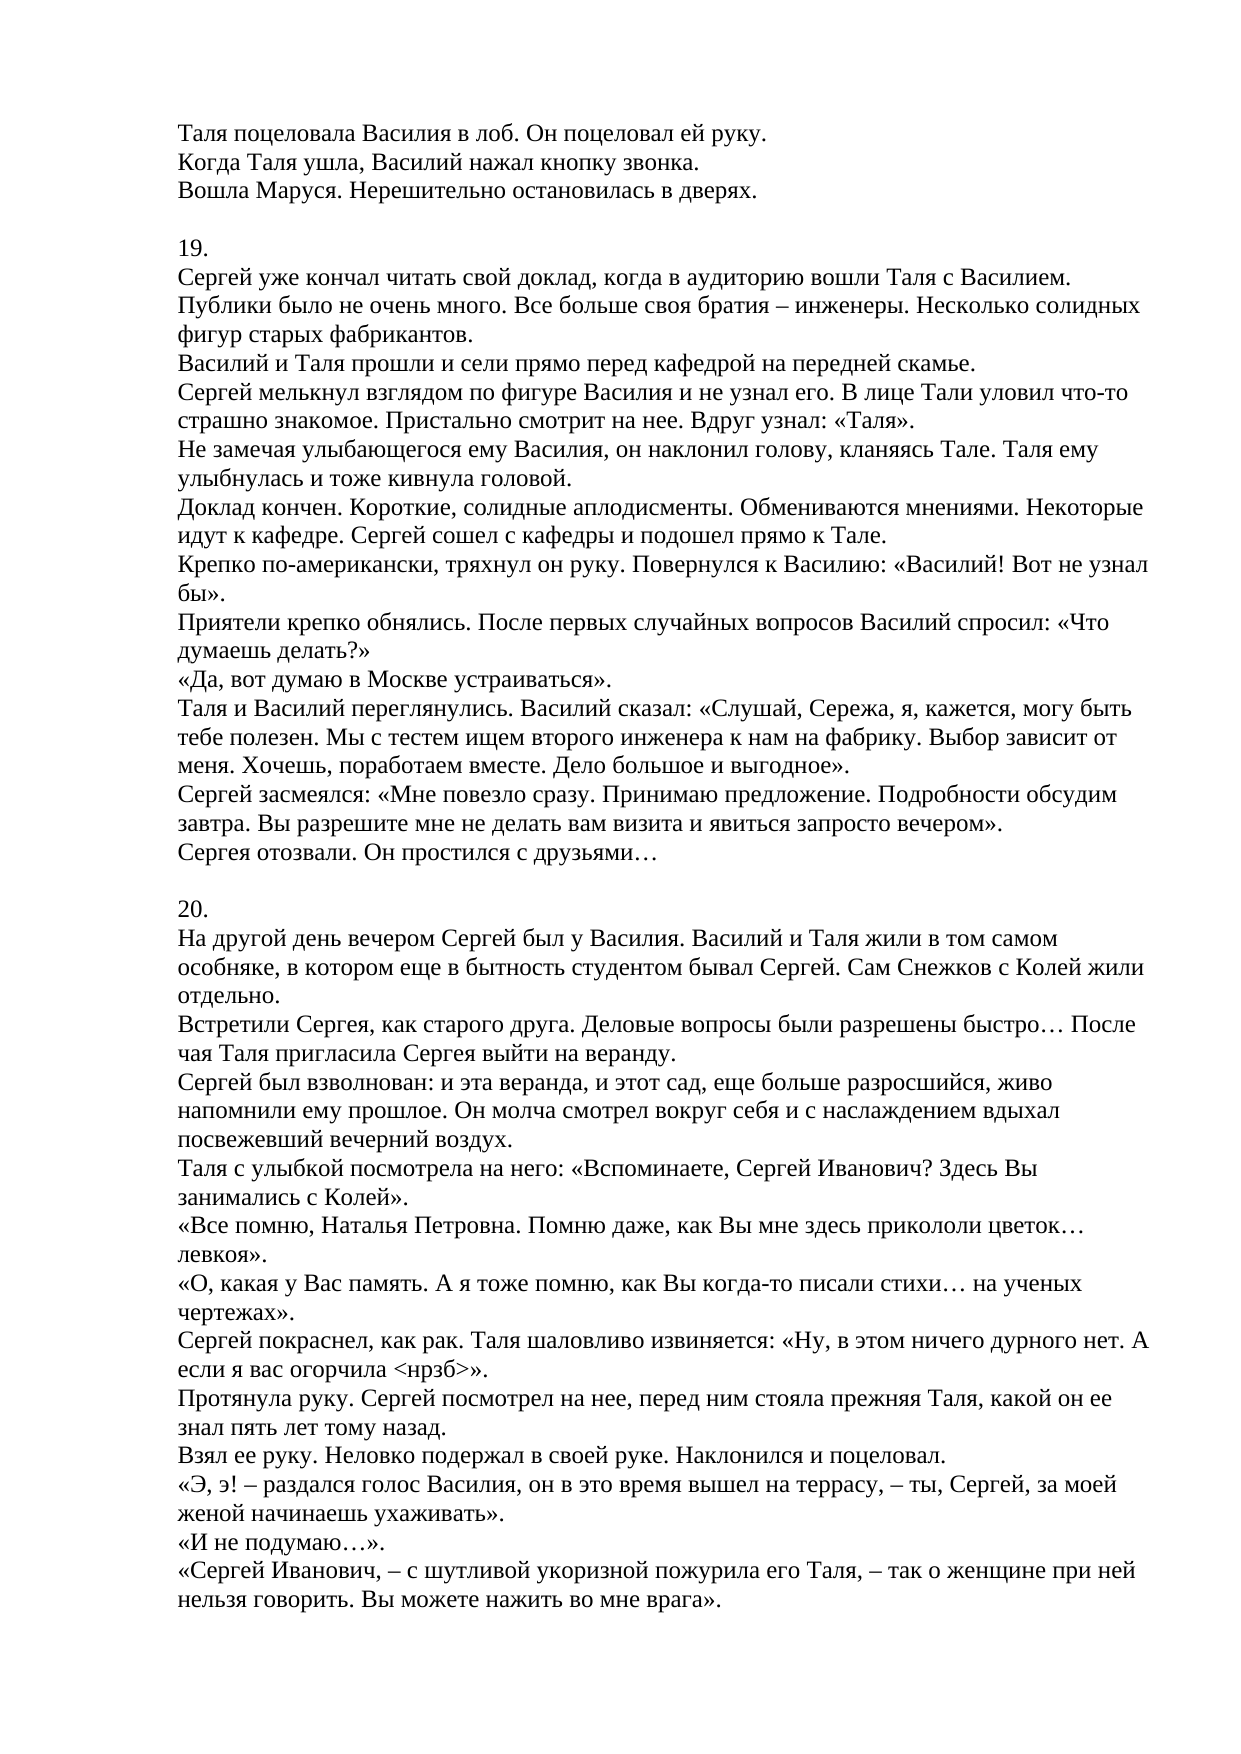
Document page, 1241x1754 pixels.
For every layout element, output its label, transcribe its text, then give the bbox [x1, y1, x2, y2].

text Вошла Маруся. Нерешительно остановилась в дверях. [177, 176, 1152, 204]
text Сергей уже кончал читать свой доклад, когда в аудиторию вошли Таля с Василием. [177, 262, 1152, 291]
text Крепко по-американски, тряхнул он руку. Повернулся к Василию: «Василий! Вот не узнал бы». [177, 549, 1152, 607]
text Сергей мелькнул взглядом по фигуре Василия и не узнал его. В лице Тали уловил что-то страшно знакомое. Пристально смотрит на нее. Вдруг узнал: «Таля». [177, 377, 1152, 434]
text Василий и Таля прошли и сели прямо перед кафедрой на передней скамье. [177, 348, 1152, 377]
text Когда Таля ушла, Василий нажал кнопку звонка. [177, 147, 1152, 176]
text Встретили Сергея, как старого друга. Деловые вопросы были разрешены быстро… После чая Таля пригласила Сергея выйти на веранду. [177, 1009, 1152, 1067]
text На другой день вечером Сергей был у Василия. Василий и Таля жили в том самом особняке, в котором еще в бытность студентом бывал Сергей. Сам Снежков с Колей жили отдельно. [177, 923, 1152, 1009]
text Таля поцеловала Василия в лоб. Он поцеловал ей руку. [177, 118, 1152, 147]
text Сергей был взволнован: и эта веранда, и этот сад, еще больше разросшийся, живо напомнили ему прошлое. Он молча смотрел вокруг себя и с наслаждением вдыхал посвежевший вечерний воздух. [177, 1067, 1152, 1153]
text Не замечая улыбающегося ему Василия, он наклонил голову, кланяясь Тале. Таля ему улыбнулась и тоже кивнула головой. [177, 434, 1152, 492]
text Доклад кончен. Короткие, солидные аплодисменты. Обмениваются мнениями. Некоторые идут к кафедре. Сергей сошел с кафедры и подошел прямо к Тале. [177, 492, 1152, 549]
text Приятели крепко обнялись. После первых случайных вопросов Василий спросил: «Что думаешь делать?» [177, 607, 1152, 664]
text Сергей засмеялся: «Мне повезло сразу. Принимаю предложение. Подробности обсудим завтра. Вы разрешите мне не делать вам визита и явиться запросто вечером». [177, 779, 1152, 837]
text 20. [177, 894, 1152, 923]
text «Сергей Иванович, – с шутливой укоризной пожурила его Таля, – так о женщине при ней нельзя говорить. Вы можете нажить во мне врага». [177, 1556, 1152, 1613]
text Таля с улыбкой посмотрела на него: «Вспоминаете, Сергей Иванович? Здесь Вы занимались с Колей». [177, 1153, 1152, 1211]
text «Да, вот думаю в Москве устраиваться». [177, 664, 1152, 693]
text Взял ее руку. Неловко подержал в своей руке. Наклонился и поцеловал. [177, 1441, 1152, 1469]
text Сергея отозвали. Он простился с друзьями… [177, 837, 1152, 866]
text «Э, э! – раздался голос Василия, он в это время вышел на террасу, – ты, Сергей, за моей женой начинаешь ухаживать». [177, 1469, 1152, 1527]
text Публики было не очень много. Все больше своя братия – инженеры. Несколько солидных фигур старых фабрикантов. [177, 291, 1152, 348]
text «И не подумаю…». [177, 1527, 1152, 1556]
text «О, какая у Вас память. А я тоже помню, как Вы когда-то писали стихи… на ученых чертежах». [177, 1268, 1152, 1326]
text 19. [177, 233, 1152, 262]
text Таля и Василий переглянулись. Василий сказал: «Слушай, Сережа, я, кажется, могу быть тебе полезен. Мы с тестем ищем второго инженера к нам на фабрику. Выбор зависит от меня. Хочешь, поработаем вместе. Дело большое и выгодное». [177, 693, 1152, 779]
text Протянула руку. Сергей посмотрел на нее, перед ним стояла прежняя Таля, какой он ее знал пять лет тому назад. [177, 1383, 1152, 1441]
text Сергей покраснел, как рак. Таля шаловливо извиняется: «Ну, в этом ничего дурного нет. А если я вас огорчила <нрзб>». [177, 1326, 1152, 1383]
text «Все помню, Наталья Петровна. Помню даже, как Вы мне здесь прикололи цветок… левкоя». [177, 1211, 1152, 1268]
